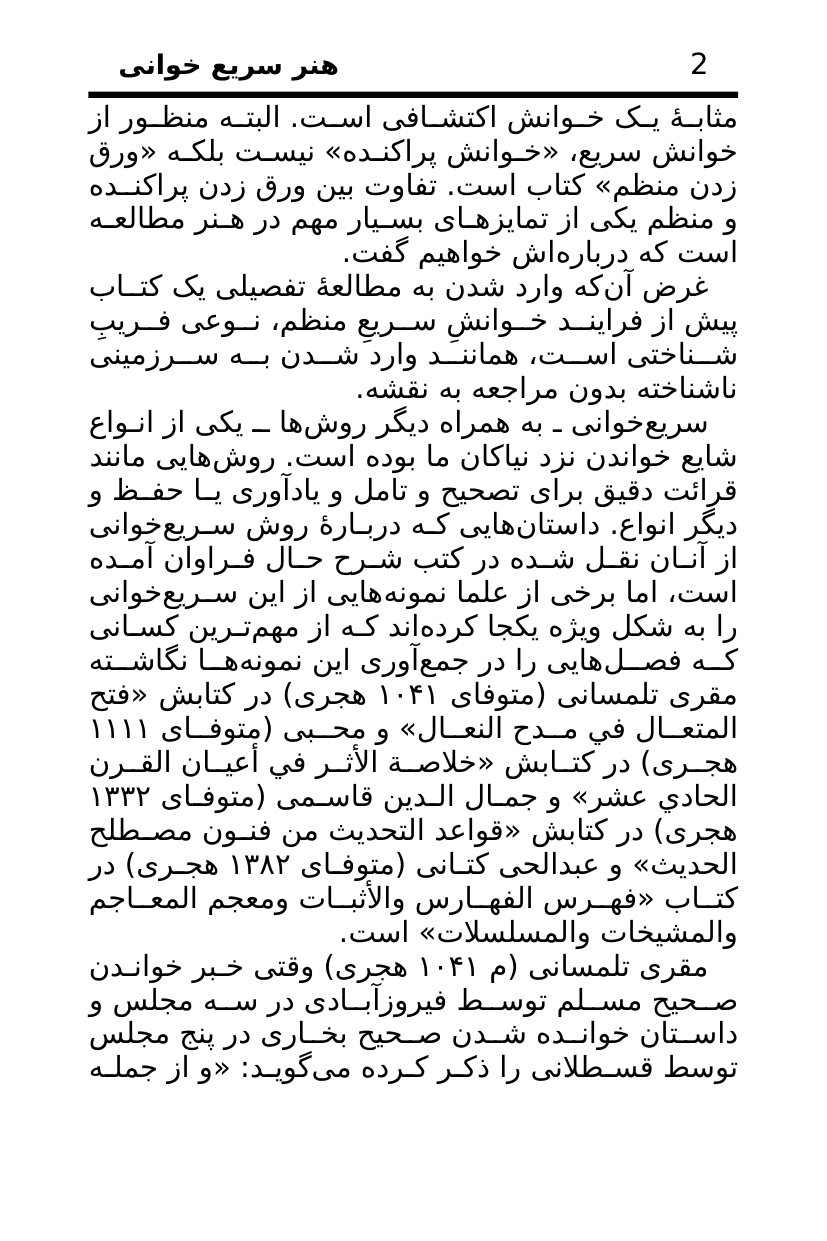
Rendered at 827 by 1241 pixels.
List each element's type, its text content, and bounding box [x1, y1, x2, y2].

text سریع‌خوانی ـ به همراه دیگر روش‌ها ـ یکی از انواع شایع خواندن نزد نیاکان ما بوده است. روش‌هایی مانند قرائت دقیق برای تصحیح و تامل و یادآوری یا حفظ و دیگر انواع. داستان‌هایی که دربارۀ روش سریع‌خوانی از آنان نقل شده در کتب شرح حال فراوان آمده است، اما برخی از علما نمونه‌هایی از این سریع‌خوانی را به شکل ویژه یکجا کرده‌اند که از مهم‌ترین کسانی که فصل‌هایی را در جمع‌آوری این نمونه‌ها نگاشته مقری تلمسانی (متوفای ۱۰۴۱ هجری) در کتابش «فتح المتعال في مدح النعال» و محبی (متوفای ۱۱۱۱ هجری) در کتابش «خلاصة الأثر في‌ أعیان القرن الحادي عشر» و جمال الدین قاسمی (متوفای ۱۳۳۲ هجری) در کتابش «قواعد التحدیث من فنون مصطلح الحدیث» و عبدالحی کتانی (متوفای ۱۳۸۲ هجری) در کتاب «فهرس الفهارس والأثبات ومعجم المعاجم والمشیخات والمسلسلات» است. [89, 406, 738, 949]
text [89, 100, 738, 270]
text غرض آن‌که وارد شدن به مطالعۀ تفصیلی یک کتاب پیش از فرایند خوانشِ سریعِ منظم، نوعی فریبِ شناختی است، همانند وارد شدن به سرزمینی ناشناخته بدون مراجعه به نقشه. [89, 270, 738, 406]
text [89, 949, 738, 1085]
